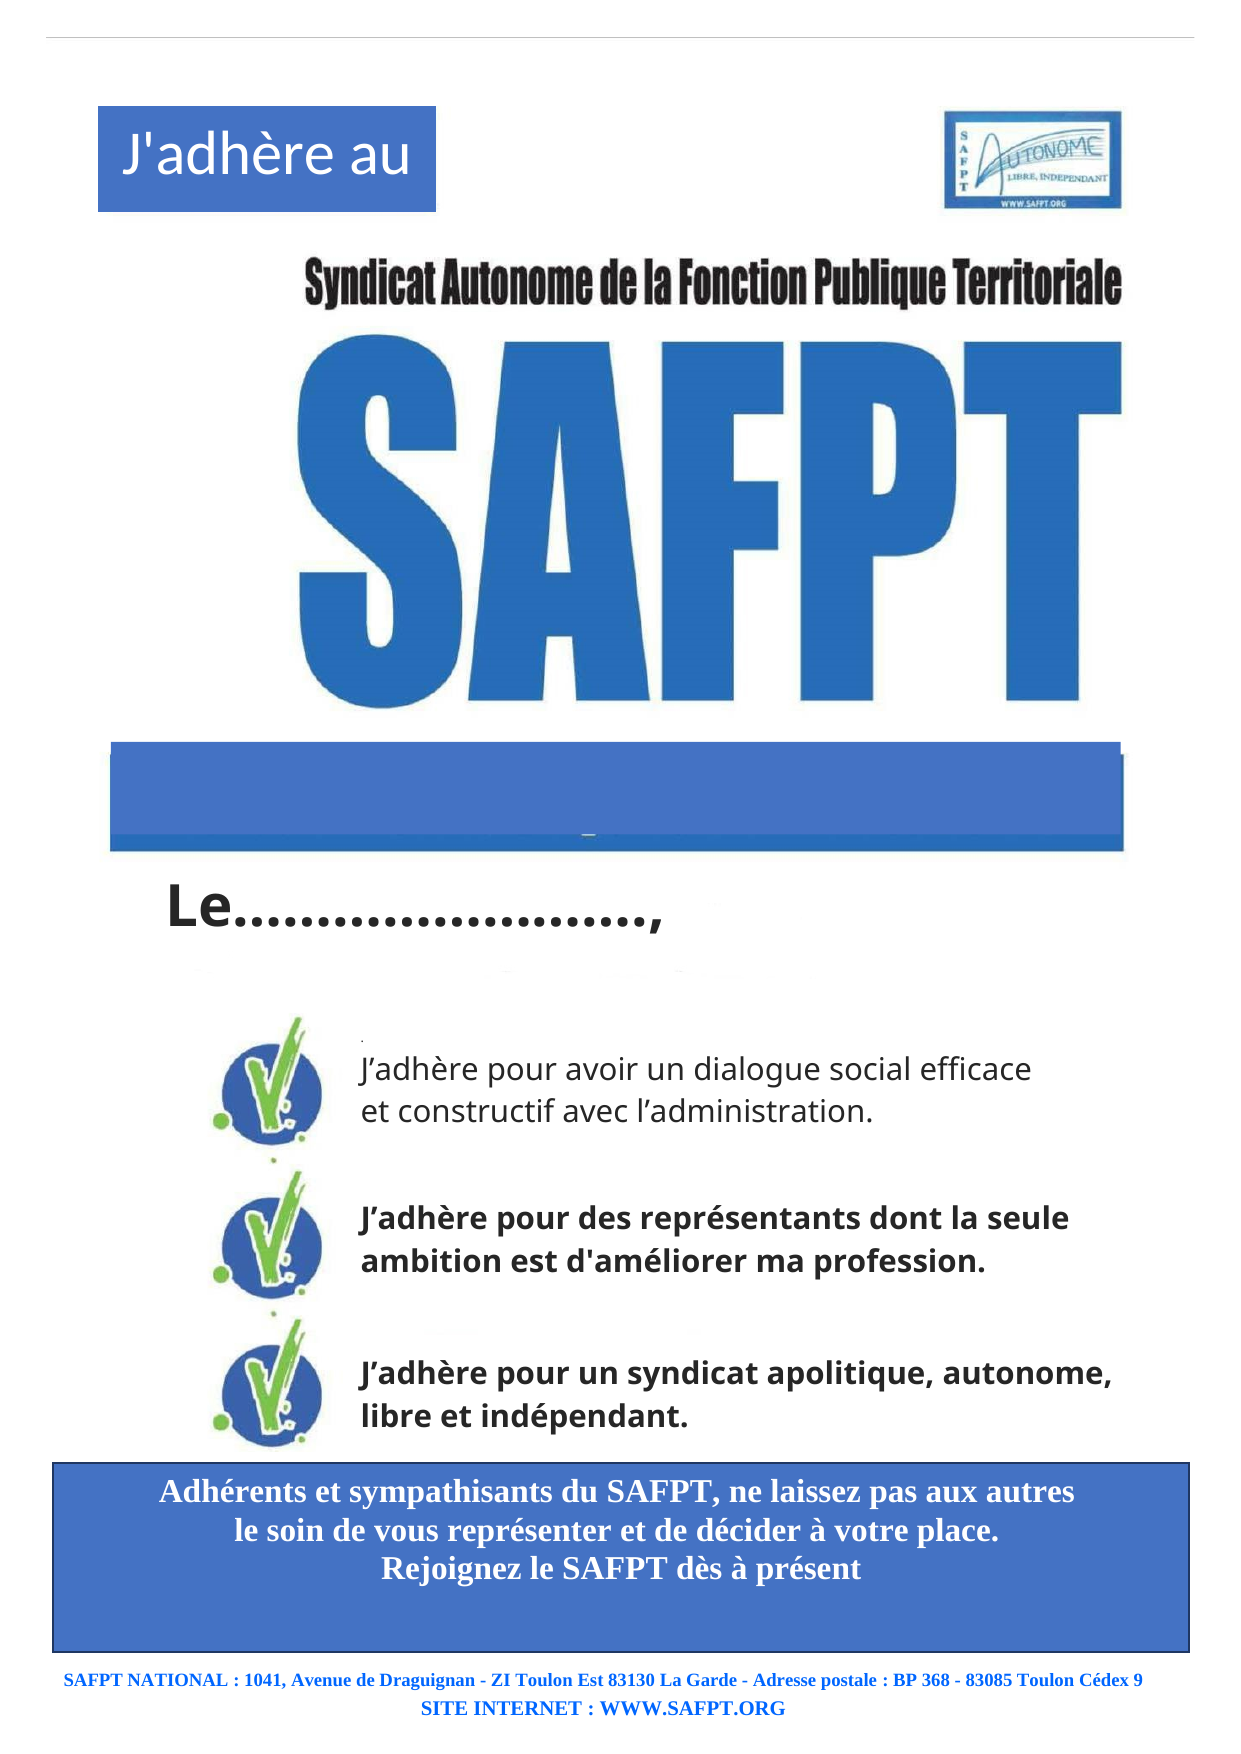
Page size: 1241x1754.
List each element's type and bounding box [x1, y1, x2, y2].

picture [1097, 1453, 1195, 1600]
picture [46, 37, 1195, 1600]
